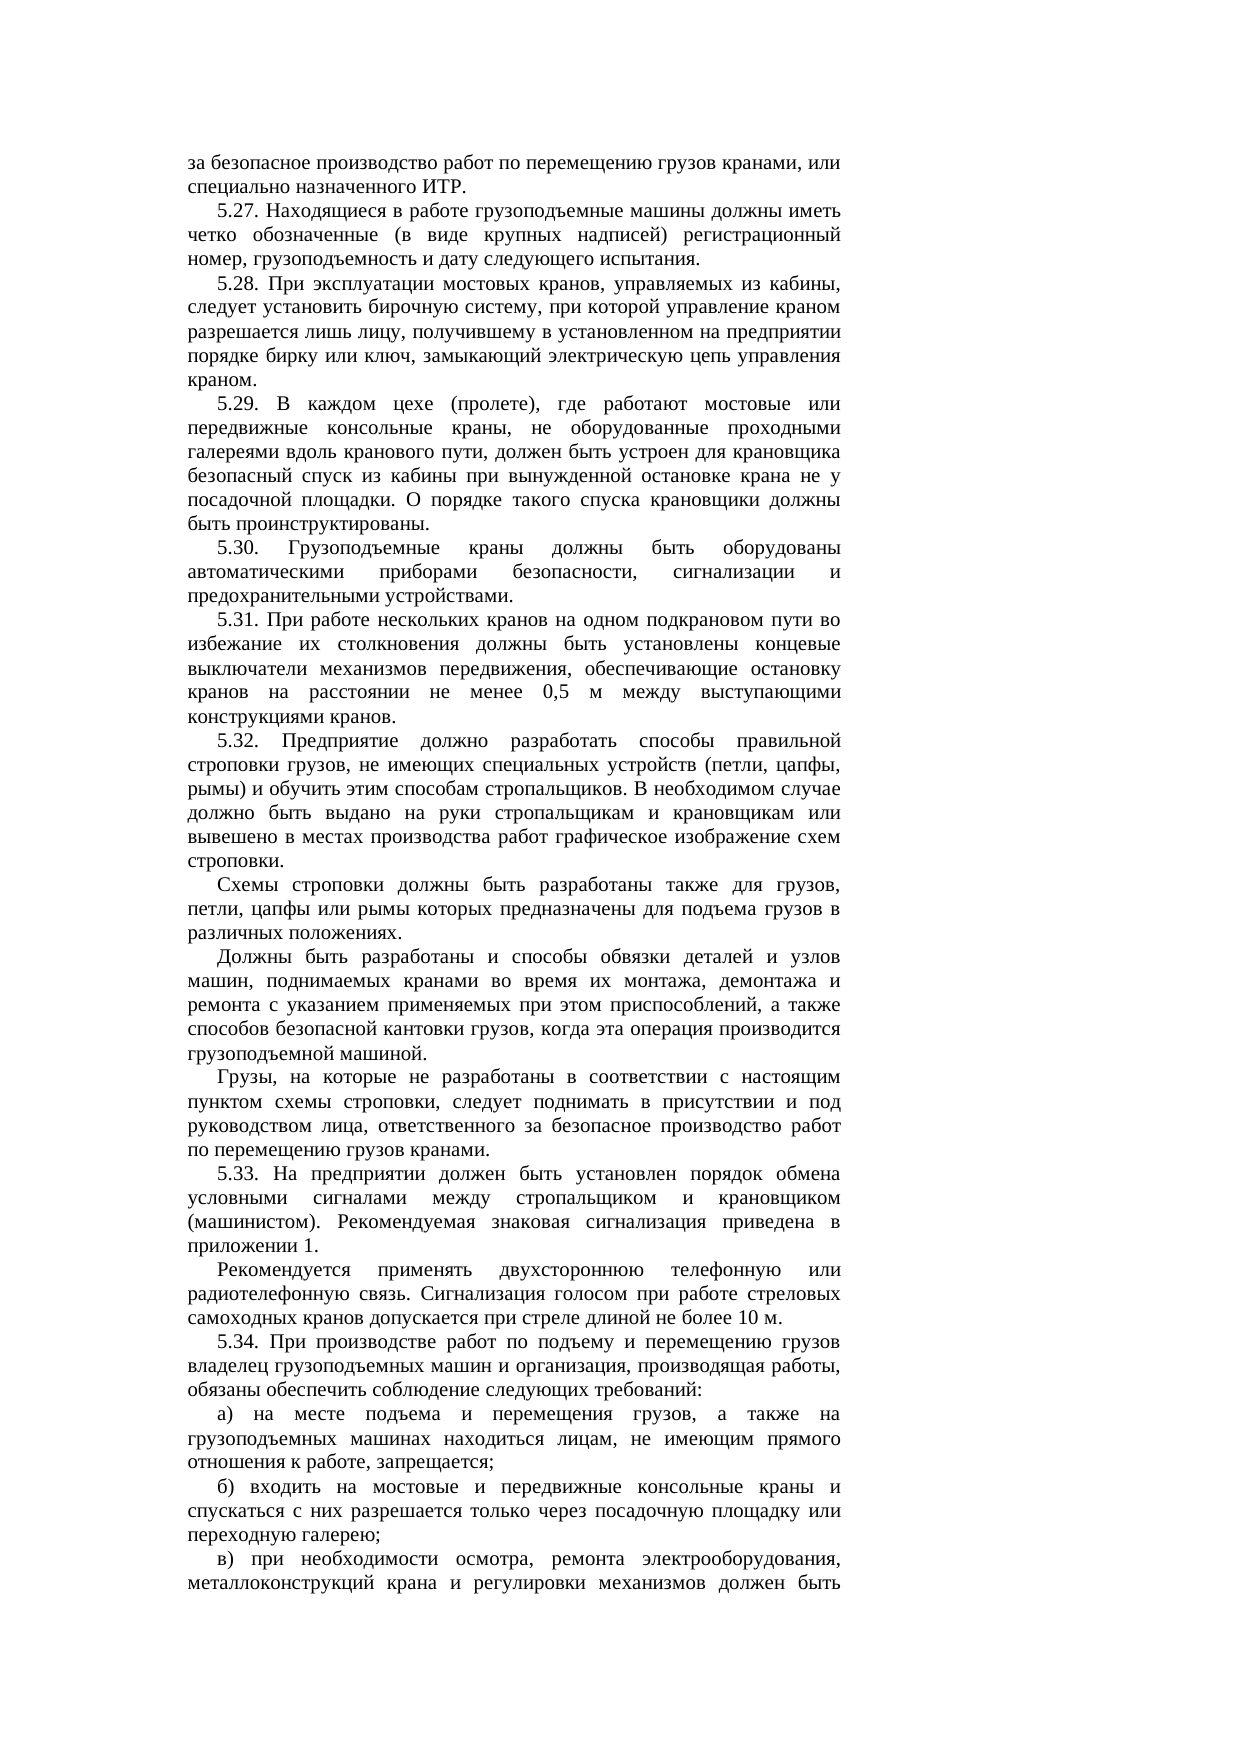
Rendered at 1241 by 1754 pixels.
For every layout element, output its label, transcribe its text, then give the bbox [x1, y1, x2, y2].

text Схемы строповки должны быть разработаны также для грузов, петли, цапфы или рымы которых предназначены для подъема грузов в различных положениях. [187, 872, 842, 944]
text Должны быть разработаны и способы обвязки деталей и узлов машин, поднимаемых кранами во время их монтажа, демонтажа и ремонта с указанием применяемых при этом приспособлений, а также способов безопасной кантовки грузов, когда эта операция производится грузоподъемной машиной. [187, 944, 842, 1064]
text 5.31. При работе нескольких кранов на одном подкрановом пути во избежание их столкновения должны быть установлены концевые выключатели механизмов передвижения, обеспечивающие остановку кранов на расстоянии не менее 0,5 м между выступающими конструкциями кранов. [187, 607, 842, 727]
text 5.29. В каждом цехе (пролете), где работают мостовые или передвижные консольные краны, не оборудованные проходными галереями вдоль кранового пути, должен быть устроен для крановщика безопасный спуск из кабины при вынужденной остановке крана не у посадочной площадки. О порядке такого спуска крановщики должны быть проинструктированы. [187, 391, 842, 535]
text 5.32. Предприятие должно разработать способы правильной строповки грузов, не имеющих специальных устройств (петли, цапфы, рымы) и обучить этим способам стропальщиков. В необходимом случае должно быть выдано на руки стропальщикам и крановщикам или вывешено в местах производства работ графическое изображение схем строповки. [187, 727, 842, 872]
text б) входить на мостовые и передвижные консольные краны и спускаться с них разрешается только через посадочную площадку или переходную галерею; [187, 1473, 842, 1546]
text Рекомендуется применять двухстороннюю телефонную или радиотелефонную связь. Сигнализация голосом при работе стреловых самоходных кранов допускается при стреле длиной не более 10 м. [187, 1257, 842, 1329]
text а) на месте подъема и перемещения грузов, а также на грузоподъемных машинах находиться лицам, не имеющим прямого отношения к работе, запрещается; [187, 1401, 842, 1473]
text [187, 1546, 842, 1594]
text 5.27. Находящиеся в работе грузоподъемные машины должны иметь четко обозначенные (в виде крупных надписей) регистрационный номер, грузоподъемность и дату следующего испытания. [187, 198, 842, 270]
text 5.34. При производстве работ по подъему и перемещению грузов владелец грузоподъемных машин и организация, производящая работы, обязаны обеспечить соблюдение следующих требований: [187, 1329, 842, 1401]
text 5.30. Грузоподъемные краны должны быть оборудованы автоматическими приборами безопасности, сигнализации и предохранительными устройствами. [187, 535, 842, 607]
text 5.33. На предприятии должен быть установлен порядок обмена условными сигналами между стропальщиком и крановщиком (машинистом). Рекомендуемая знаковая сигнализация приведена в приложении 1. [187, 1161, 842, 1257]
text 5.28. При эксплуатации мостовых кранов, управляемых из кабины, следует установить бирочную систему, при которой управление краном разрешается лишь лицу, получившему в установленном на предприятии порядке бирку или ключ, замыкающий электрическую цепь управления краном. [187, 270, 842, 391]
text Грузы, на которые не разработаны в соответствии с настоящим пунктом схемы строповки, следует поднимать в присутствии и под руководством лица, ответственного за безопасное производство работ по перемещению грузов кранами. [187, 1064, 842, 1161]
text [187, 150, 842, 198]
